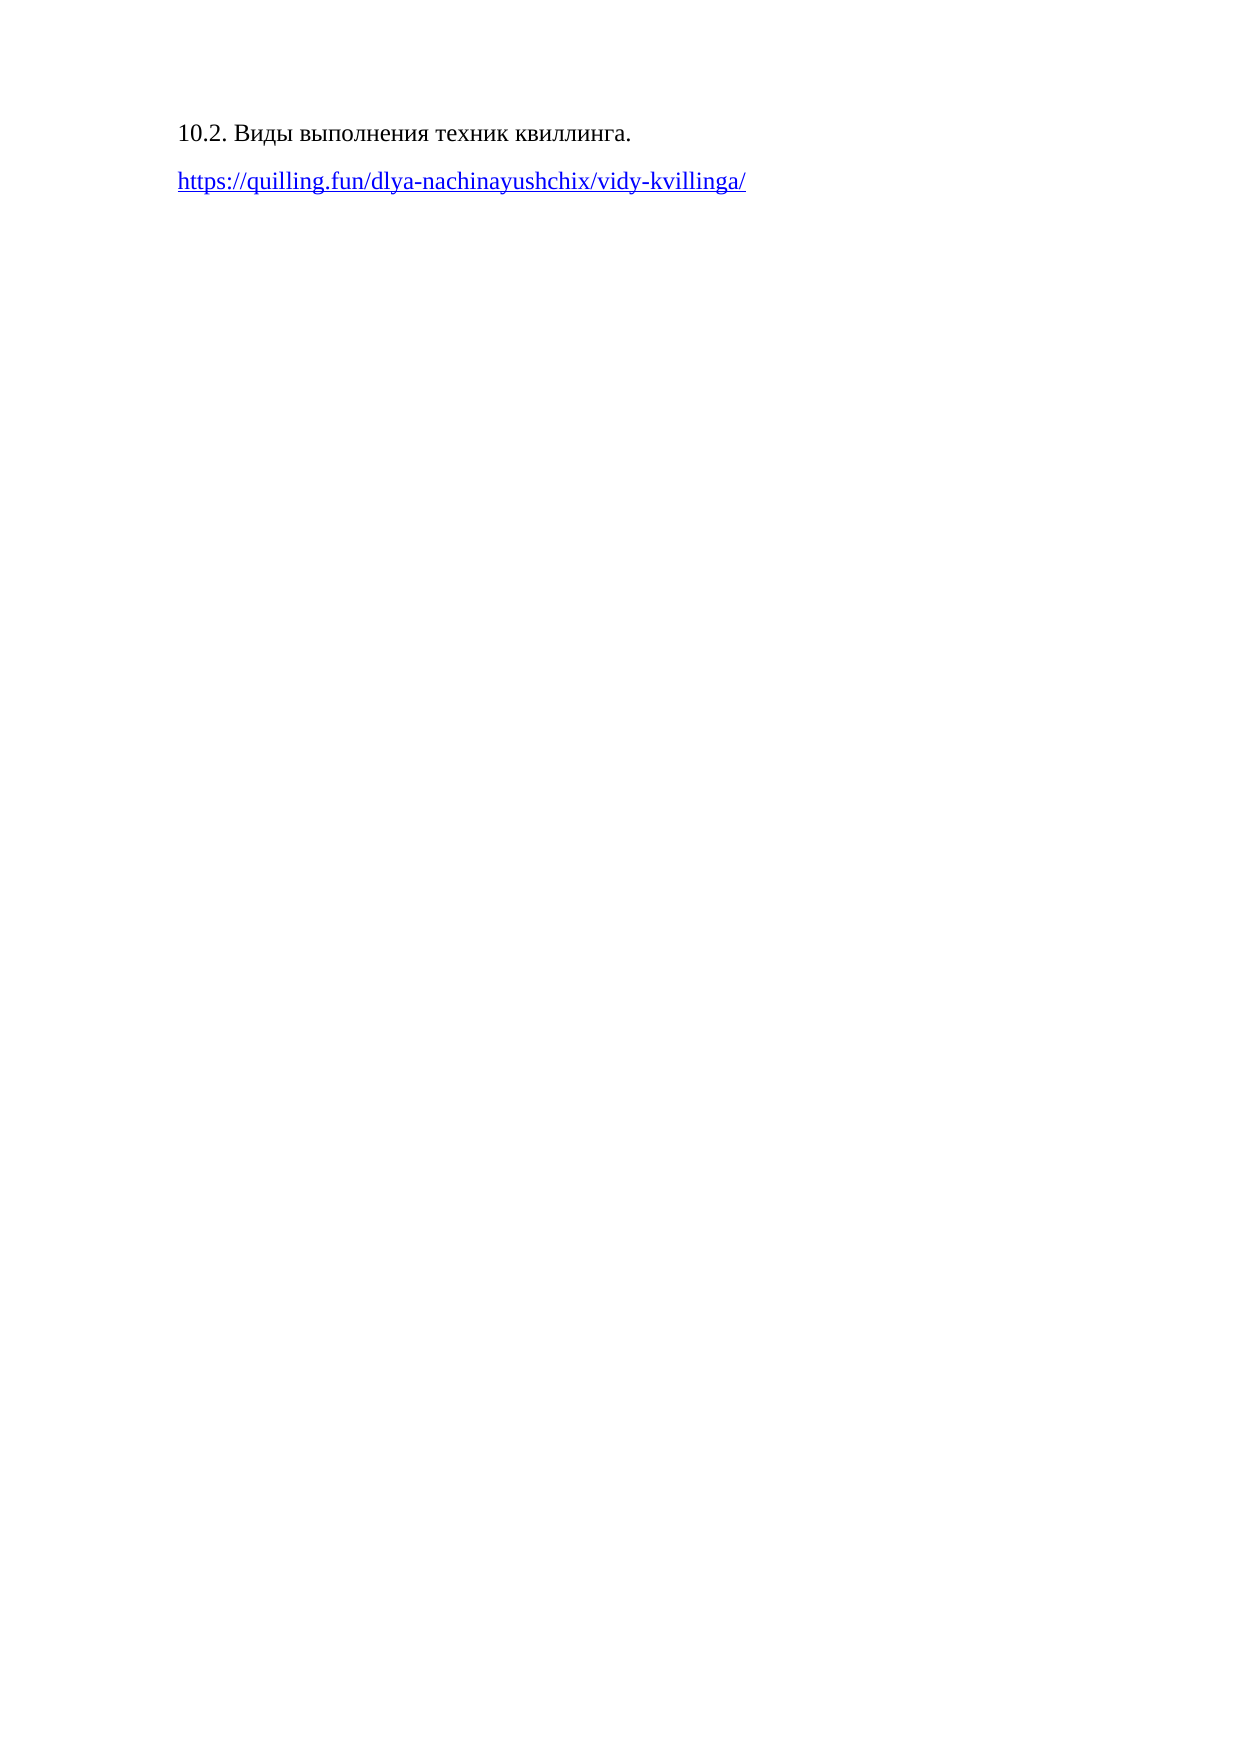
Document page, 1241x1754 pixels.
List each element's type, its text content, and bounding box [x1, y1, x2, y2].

text https://quilling.fun/dlya-nachinayushchix/vidy-kvillinga/ [177, 166, 1152, 194]
text 10.2. Виды выполнения техник квиллинга. [177, 118, 1152, 147]
